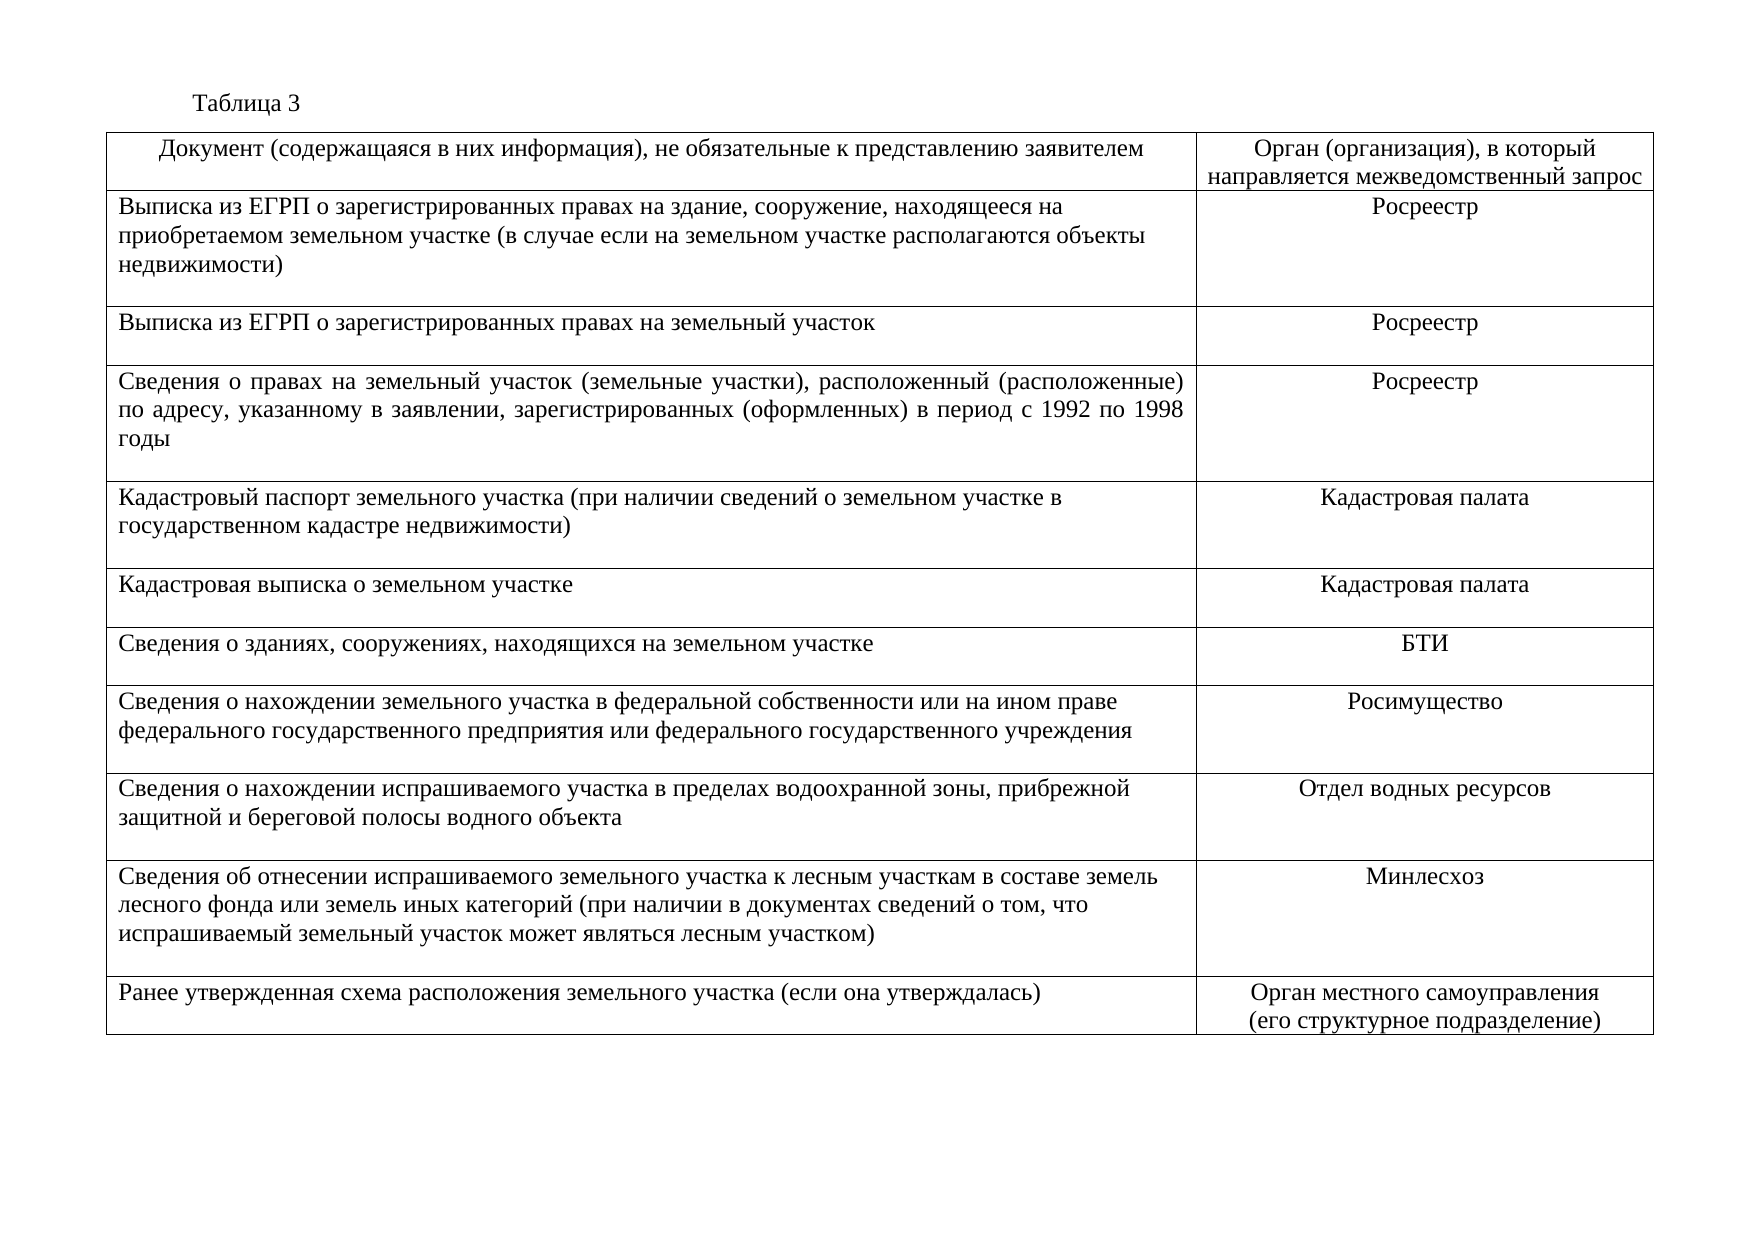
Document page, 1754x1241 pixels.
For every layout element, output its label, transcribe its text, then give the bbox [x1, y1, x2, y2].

table_cell Сведения об отнесении испрашиваемого земельного участка к лесным участкам в составе земель лесного фонда или земель иных категорий (при наличии в документах сведений о том, что испрашиваемый земельный участок может являться лесным участком) [107, 861, 1196, 976]
table_cell БТИ [1197, 628, 1653, 685]
table_cell Выписка из ЕГРП о зарегистрированных правах на земельный участок [107, 307, 1196, 365]
table_cell Отдел водных ресурсов [1197, 774, 1653, 860]
table_cell Кадастровый паспорт земельного участка (при наличии сведений о земельном участке в государственном кадастре недвижимости) [107, 482, 1196, 568]
table_cell Сведения о правах на земельный участок (земельные участки), расположенный (расположенные) по адресу, указанному в заявлении, зарегистрированных (оформленных) в период с 1992 по 1998 годы [107, 366, 1196, 481]
table_header Орган (организация), в который направляется межведомственный запрос [1197, 133, 1653, 190]
table_cell Сведения о нахождении земельного участка в федеральной собственности или на ином праве федерального государственного предприятия или федерального государственного учреждения [107, 686, 1196, 772]
table_cell Кадастровая палата [1197, 569, 1653, 627]
table_cell Минлесхоз [1197, 861, 1653, 976]
table_cell Орган местного самоуправления (его структурное подразделение) [1197, 977, 1653, 1034]
table_cell Выписка из ЕГРП о зарегистрированных правах на здание, сооружение, находящееся на приобретаемом земельном участке (в случае если на земельном участке располагаются объекты недвижимости) [107, 191, 1196, 306]
table_cell Кадастровая выписка о земельном участке [107, 569, 1196, 627]
table_cell Кадастровая палата [1197, 482, 1653, 568]
table_cell Ранее утвержденная схема расположения земельного участка (если она утверждалась) [107, 977, 1196, 1034]
table_cell Росреестр [1197, 191, 1653, 306]
table_cell Росимущество [1197, 686, 1653, 772]
table_header Документ (содержащаяся в них информация), не обязательные к представлению заявителем [107, 133, 1196, 190]
table_cell Сведения о зданиях, сооружениях, находящихся на земельном участке [107, 628, 1196, 685]
table_cell Сведения о нахождении испрашиваемого участка в пределах водоохранной зоны, прибрежной защитной и береговой полосы водного объекта [107, 774, 1196, 860]
text Таблица 3 [118, 88, 1636, 117]
table_cell Росреестр [1197, 366, 1653, 481]
table_cell Росреестр [1197, 307, 1653, 365]
